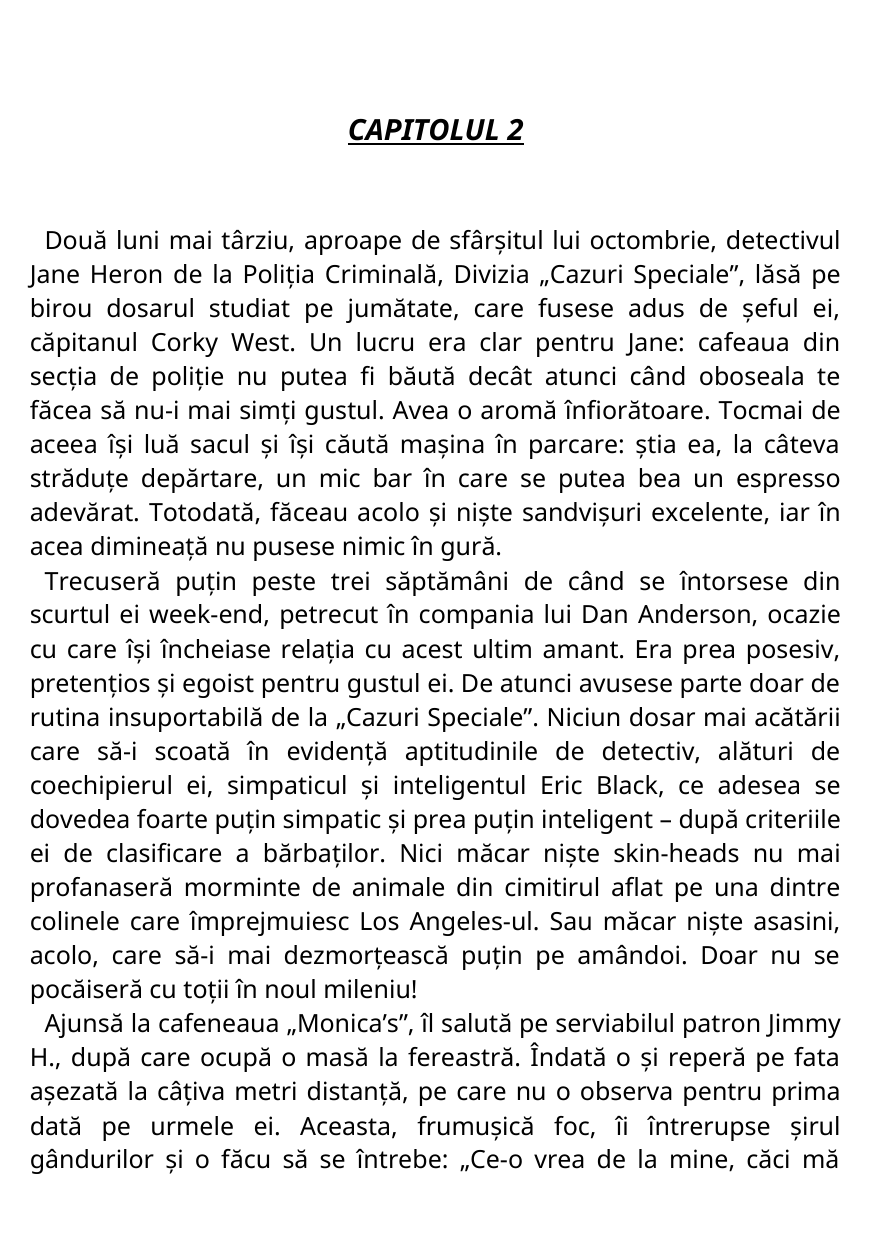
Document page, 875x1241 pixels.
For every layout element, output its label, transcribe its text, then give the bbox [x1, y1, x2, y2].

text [29, 1006, 842, 1176]
subtitle CAPITOLUL 2 [29, 109, 842, 149]
text Două luni mai târziu, aproape de sfârşitul lui octombrie, detectivul Jane Heron de la Poliţia Criminală, Divizia „Cazuri Speciale”, lăsă pe birou dosarul studiat pe jumătate, care fusese adus de şeful ei, căpitanul Corky West. Un lucru era clar pentru Jane: cafeaua din secţia de poliţie nu putea fi băută decât atunci când oboseala te făcea să nu-i mai simţi gustul. Avea o aromă înfiorătoare. Tocmai de aceea îşi luă sacul şi îşi căută maşina în parcare: ştia ea, la câteva străduţe depărtare, un mic bar în care se putea bea un espresso adevărat. Totodată, făceau acolo şi nişte sandvişuri excelente, iar în acea dimineaţă nu pusese nimic în gură. [29, 222, 842, 563]
text Trecuseră puţin peste trei săptămâni de când se întorsese din scurtul ei week-end, petrecut în compania lui Dan Anderson, ocazie cu care îşi încheiase relaţia cu acest ultim amant. Era prea posesiv, pretenţios şi egoist pentru gustul ei. De atunci avusese parte doar de rutina insuportabilă de la „Cazuri Speciale”. Niciun dosar mai acătării care să-i scoată în evidenţă aptitudinile de detectiv, alături de coechipierul ei, simpaticul şi inteligentul Eric Black, ce adesea se dovedea foarte puţin simpatic şi prea puţin inteligent – după criteriile ei de clasificare a bărbaţilor. Nici măcar nişte skin-heads nu mai profanaseră morminte de animale din cimitirul aflat pe una dintre colinele care împrejmuiesc Los Angeles-ul. Sau măcar nişte asasini, acolo, care să-i mai dezmorţească puţin pe amândoi. Doar nu se pocăiseră cu toţii în noul mileniu! [29, 563, 842, 1006]
